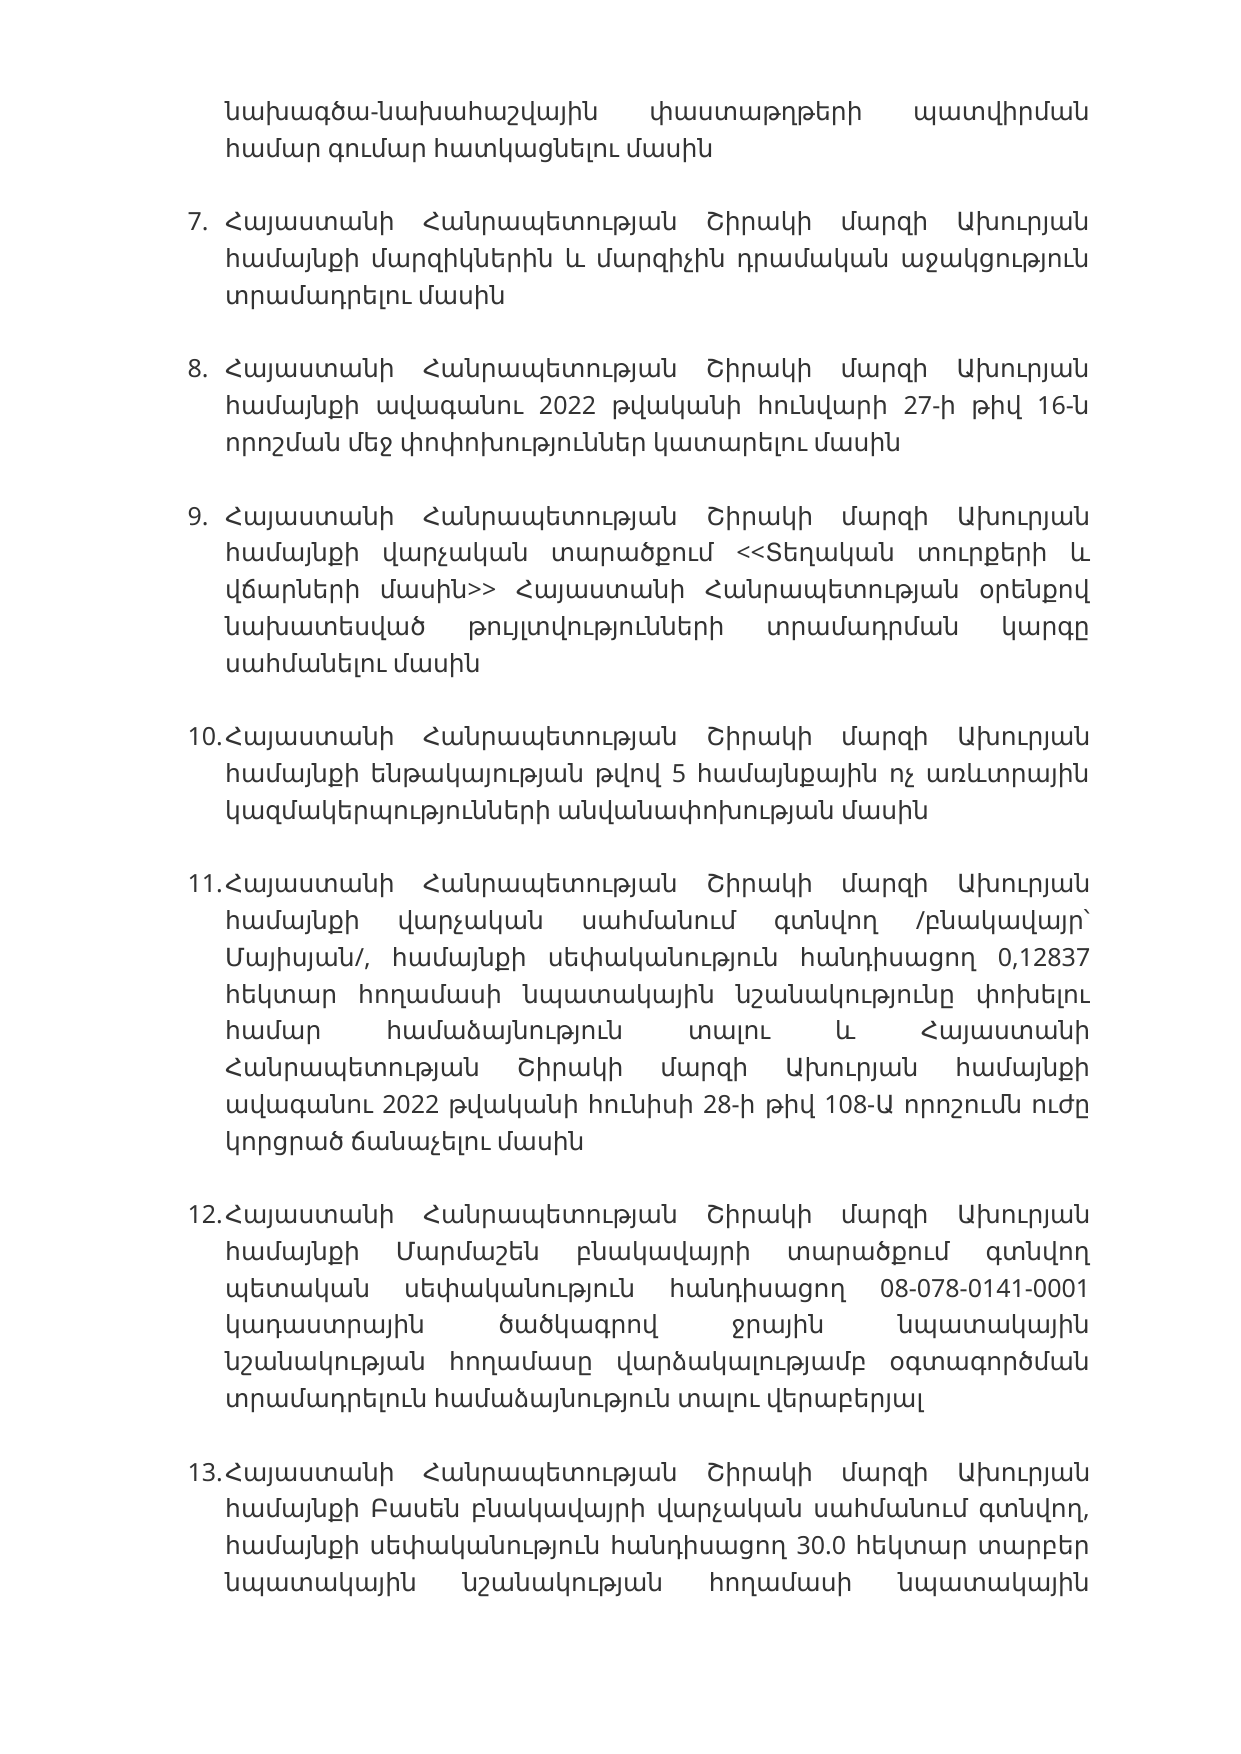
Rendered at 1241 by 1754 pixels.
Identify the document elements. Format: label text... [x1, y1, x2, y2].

list Հայաստանի Հանրապետության Շիրակի մարզի Ախուրյան համայնքի ենթակայության թվով 5 համայնքային ոչ առևտրային կազմակերպությունների անվանափոխության մասին [187, 719, 1090, 826]
list Հայաստանի Հանրապետության Շիրակի մարզի Ախուրյան համայնքի Մարմաշեն բնակավայրի տարածքում գտնվող պետական սեփականություն հանդիսացող 08-078-0141-0001 կադաստրային ծածկագրով ջրային նպատակային նշանակության հողամասը վարձակալությամբ օգտագործման տրամադրելուն համաձայնություն տալու վերաբերյալ [187, 1197, 1090, 1415]
list Հայաստանի Հանրապետության Շիրակի մարզի Ախուրյան համայնքի ավագանու 2022 թվականի հունվարի 27-ի թիվ 16-ն որոշման մեջ փոփոխություններ կատարելու մասին [187, 351, 1090, 459]
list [187, 94, 1090, 164]
list Հայաստանի Հանրապետության Շիրակի մարզի Ախուրյան համայնքի մարզիկներին և մարզիչին դրամական աջակցություն տրամադրելու մասին [187, 204, 1090, 312]
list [187, 1454, 1090, 1599]
list Հայաստանի Հանրապետության Շիրակի մարզի Ախուրյան համայնքի վարչական տարածքում <<Տեղական տուրքերի և վճարների մասին>> Հայաստանի Հանրապետության օրենքով նախատեսված թույլտվությունների տրամադրման կարգը սահմանելու մասին [187, 498, 1090, 679]
list Հայաստանի Հանրապետության Շիրակի մարզի Ախուրյան համայնքի վարչական սահմանում գտնվող /բնակավայր՝ Մայիսյան/, համայնքի սեփականություն հանդիսացող 0,12837 հեկտար հողամասի նպատակային նշանակությունը փոխելու համար համաձայնություն տալու և Հայաստանի Հանրապետության Շիրակի մարզի Ախուրյան համայնքի ավագանու 2022 թվականի հունիսի 28-ի թիվ 108-Ա որոշումն ուժը կորցրած ճանաչելու մասին [187, 866, 1090, 1157]
